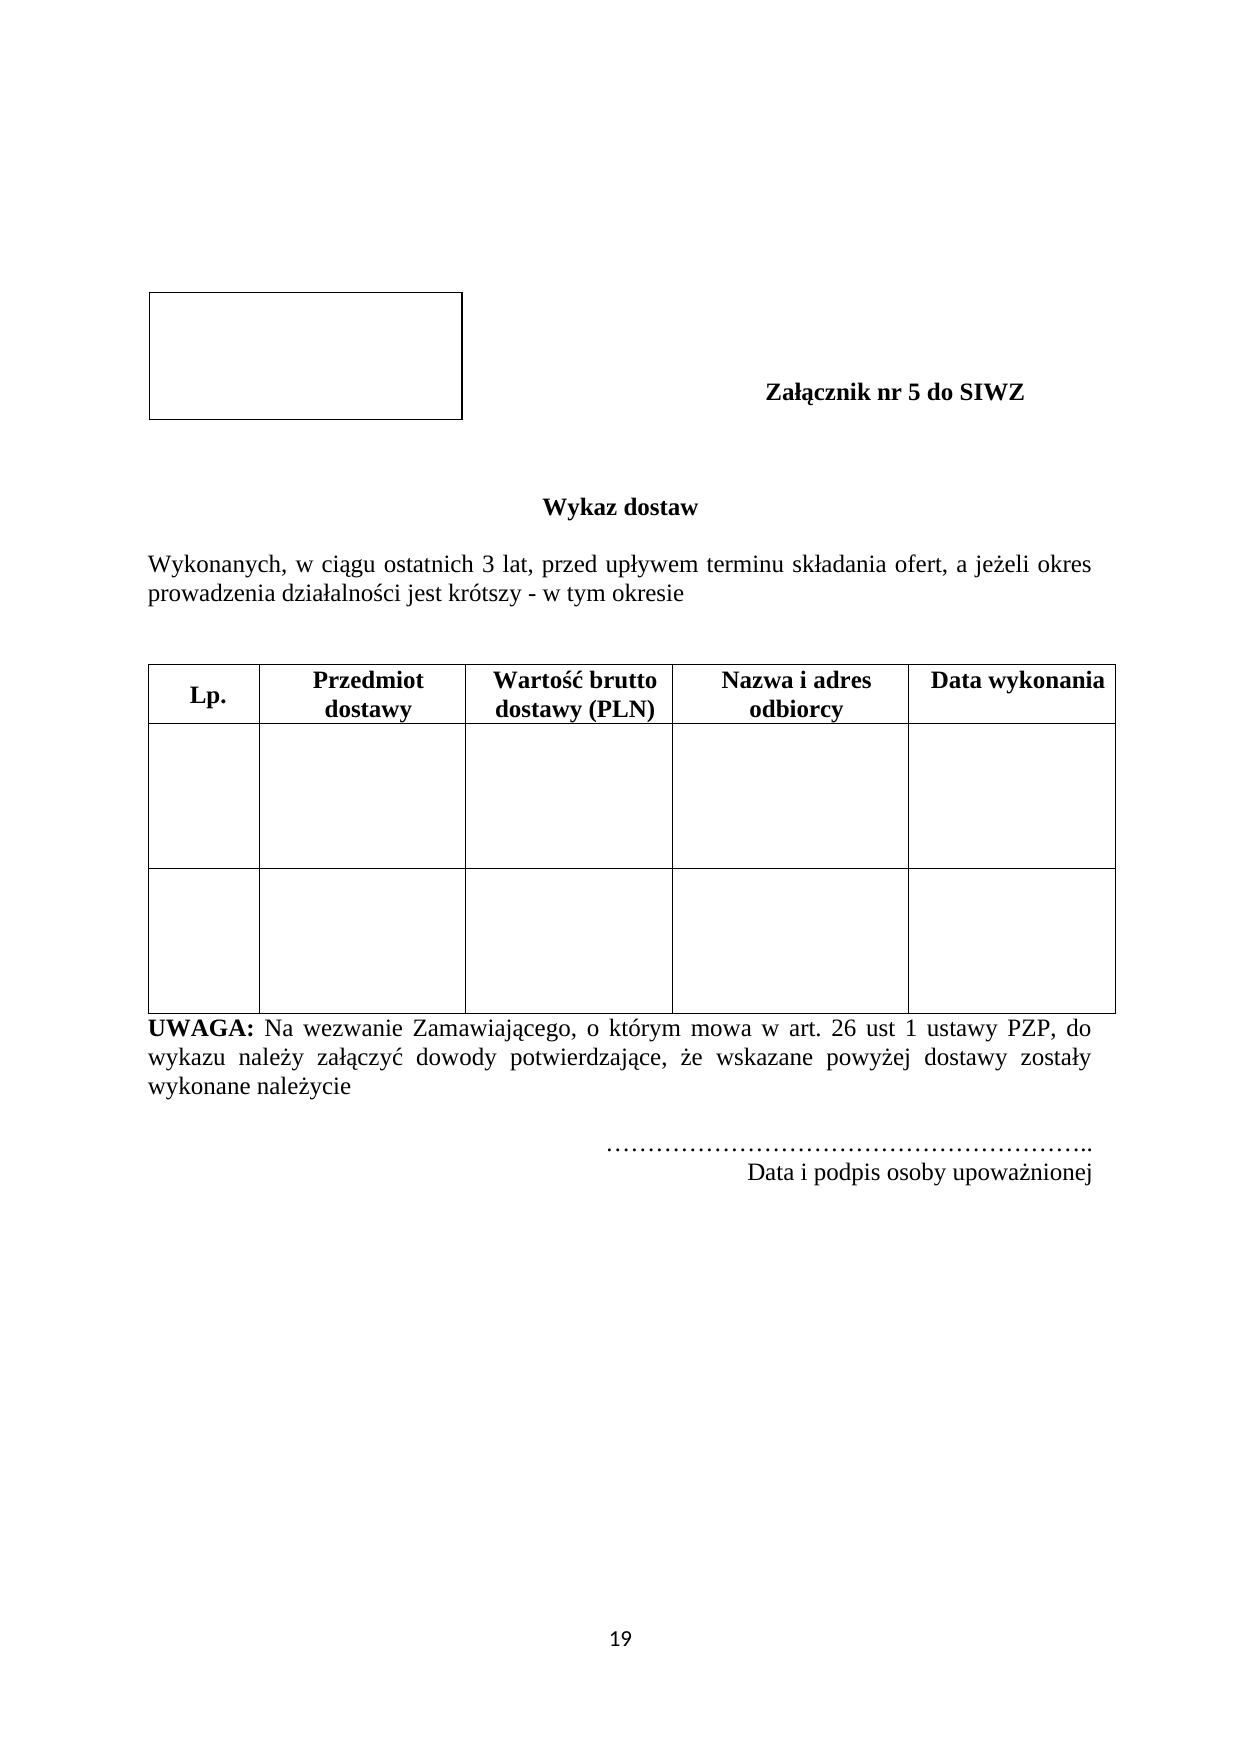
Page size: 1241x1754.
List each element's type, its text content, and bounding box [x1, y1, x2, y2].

table_header Data wykonania [909, 665, 1115, 723]
text UWAGA: Na wezwanie Zamawiającego, o którym mowa w art. 26 ust 1 ustawy PZP, do wykazu należy załączyć dowody potwierdzające, że wskazane powyżej dostawy zostały wykonane należycie [148, 1014, 1093, 1100]
table_header Nazwa i adres odbiorcy [673, 665, 908, 723]
text Wykonanych, w ciągu ostatnich 3 lat, przed upływem terminu składania ofert, a jeżeli okres prowadzenia działalności jest krótszy - w tym okresie [148, 549, 1093, 607]
table_cell [909, 724, 1115, 868]
text Data i podpis osoby upoważnionej [148, 1157, 1093, 1186]
table_cell [260, 724, 465, 868]
table_header Lp. [149, 665, 259, 723]
text ………………………………………………….. [148, 1128, 1093, 1157]
table_cell [466, 869, 672, 1012]
table_cell [149, 869, 259, 1012]
table_cell [673, 869, 908, 1012]
table_cell [260, 869, 465, 1012]
table_cell [909, 869, 1115, 1012]
table_cell [466, 724, 672, 868]
text Wykaz dostaw [148, 492, 1093, 521]
table_header Przedmiot dostawy [260, 665, 465, 723]
table_cell [149, 724, 259, 868]
text Załącznik nr 5 do SIWZ [463, 377, 1093, 406]
table_cell [673, 724, 908, 868]
table_header Wartość brutto dostawy (PLN) [466, 665, 672, 723]
